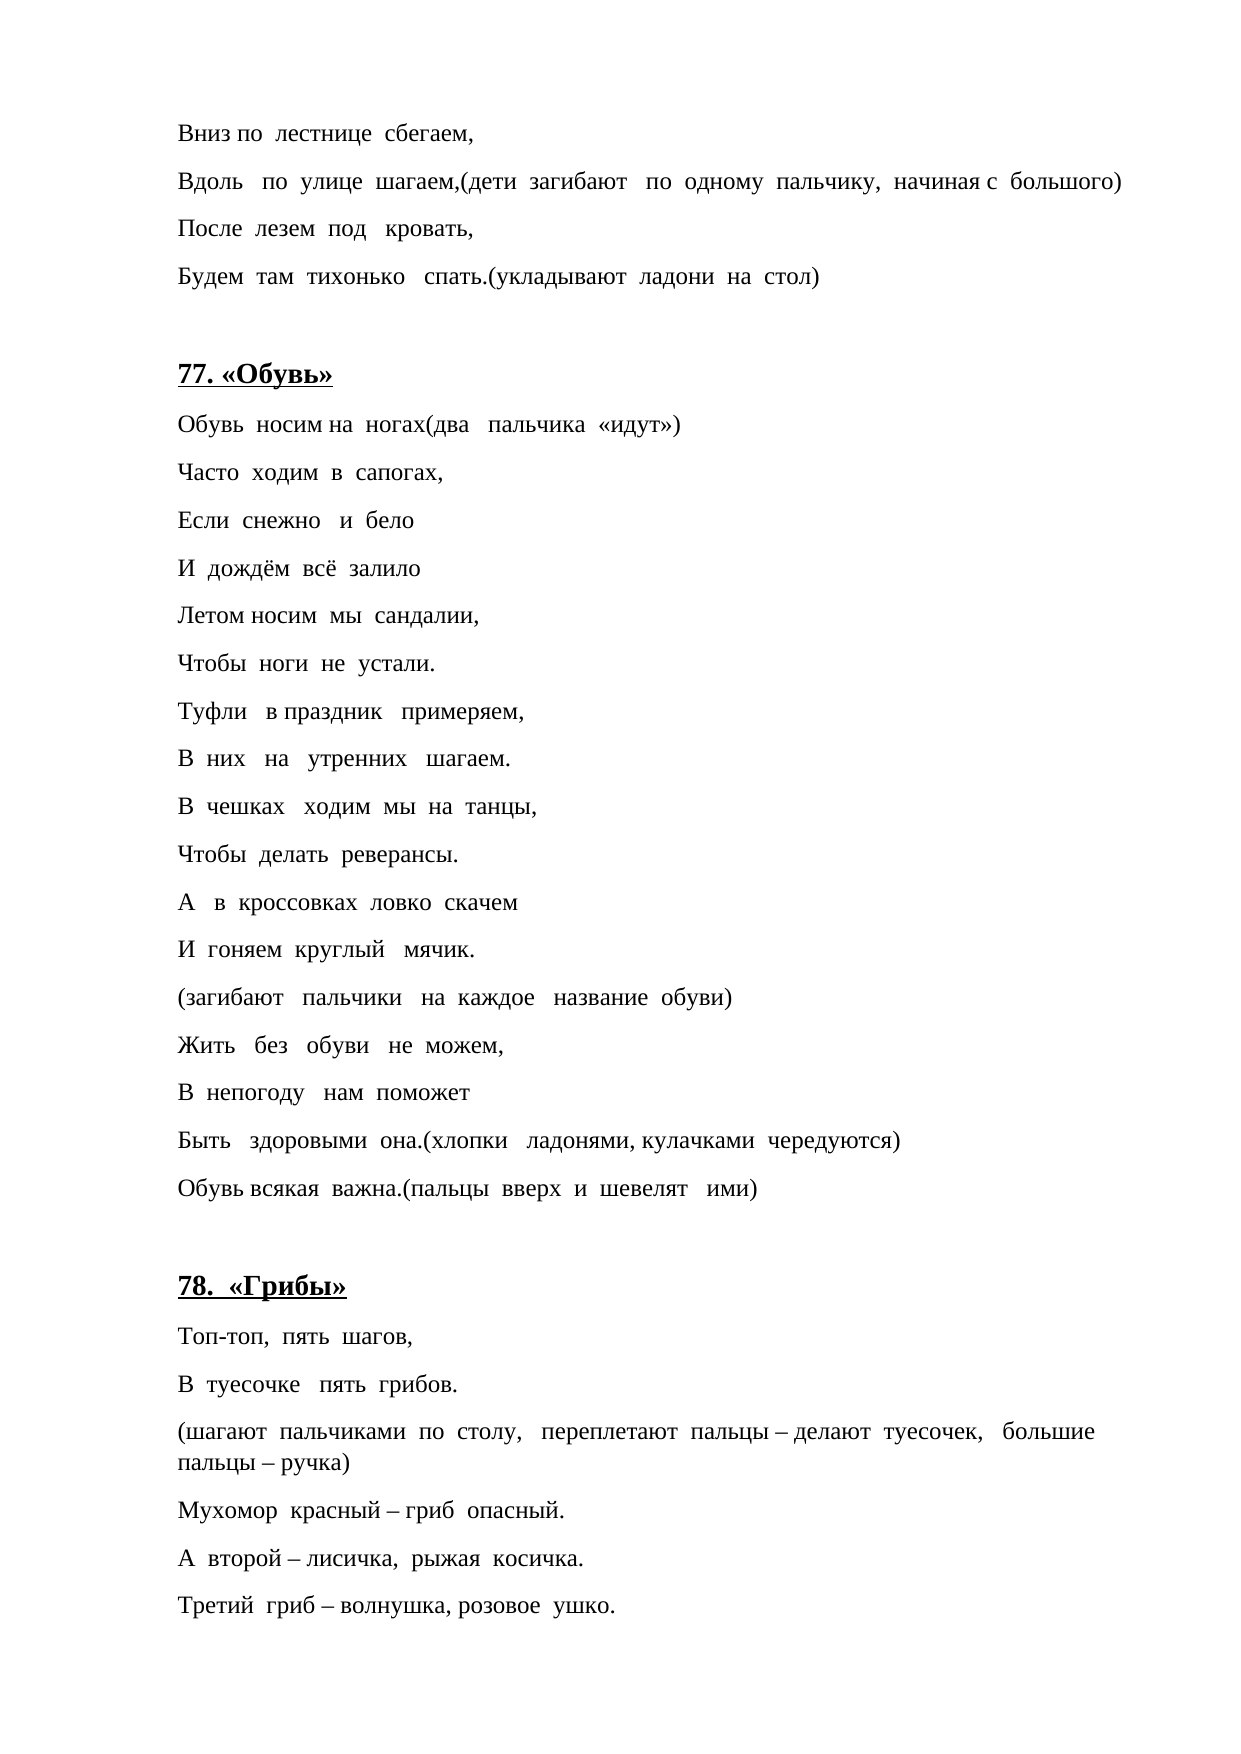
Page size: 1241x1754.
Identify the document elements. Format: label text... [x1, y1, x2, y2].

text Жить без обуви не можем, [177, 1030, 1152, 1058]
text Обувь носим на ногах(два пальчика «идут») [177, 409, 1152, 438]
text Вниз по лестнице сбегаем, [177, 118, 1152, 147]
text В туесочке пять грибов. [177, 1369, 1152, 1397]
text В непогоду нам поможет [177, 1077, 1152, 1106]
text (загибают пальчики на каждое название обуви) [177, 982, 1152, 1011]
text Летом носим мы сандалии, [177, 600, 1152, 629]
text Чтобы делать реверансы. [177, 839, 1152, 868]
text Вдоль по улице шагаем,(дети загибают по одному пальчику, начиная с большого) [177, 166, 1152, 194]
text В чешках ходим мы на танцы, [177, 791, 1152, 820]
text Обувь всякая важна.(пальцы вверх и шевелят ими) [177, 1173, 1152, 1202]
text 77. «Обувь» [177, 357, 1152, 390]
text А в кроссовках ловко скачем [177, 887, 1152, 915]
text (шагают пальчиками по столу, переплетают пальцы – делают туесочек, большие пальцы – ручка) [177, 1416, 1152, 1476]
text Чтобы ноги не устали. [177, 648, 1152, 677]
text Топ-топ, пять шагов, [177, 1321, 1152, 1350]
text Третий гриб – волнушка, розовое ушко. [177, 1591, 1152, 1619]
text Будем там тихонько спать.(укладывают ладони на стол) [177, 261, 1152, 290]
text Если снежно и бело [177, 505, 1152, 534]
text Мухомор красный – гриб опасный. [177, 1495, 1152, 1524]
text Часто ходим в сапогах, [177, 457, 1152, 486]
text После лезем под кровать, [177, 213, 1152, 242]
text Туфли в праздник примеряем, [177, 696, 1152, 724]
text И дождём всё залило [177, 553, 1152, 581]
text 78. «Грибы» [177, 1268, 1152, 1302]
text И гоняем круглый мячик. [177, 934, 1152, 963]
text А второй – лисичка, рыжая косичка. [177, 1543, 1152, 1572]
text Быть здоровыми она.(хлопки ладонями, кулачками чередуются) [177, 1125, 1152, 1154]
text В них на утренних шагаем. [177, 743, 1152, 772]
